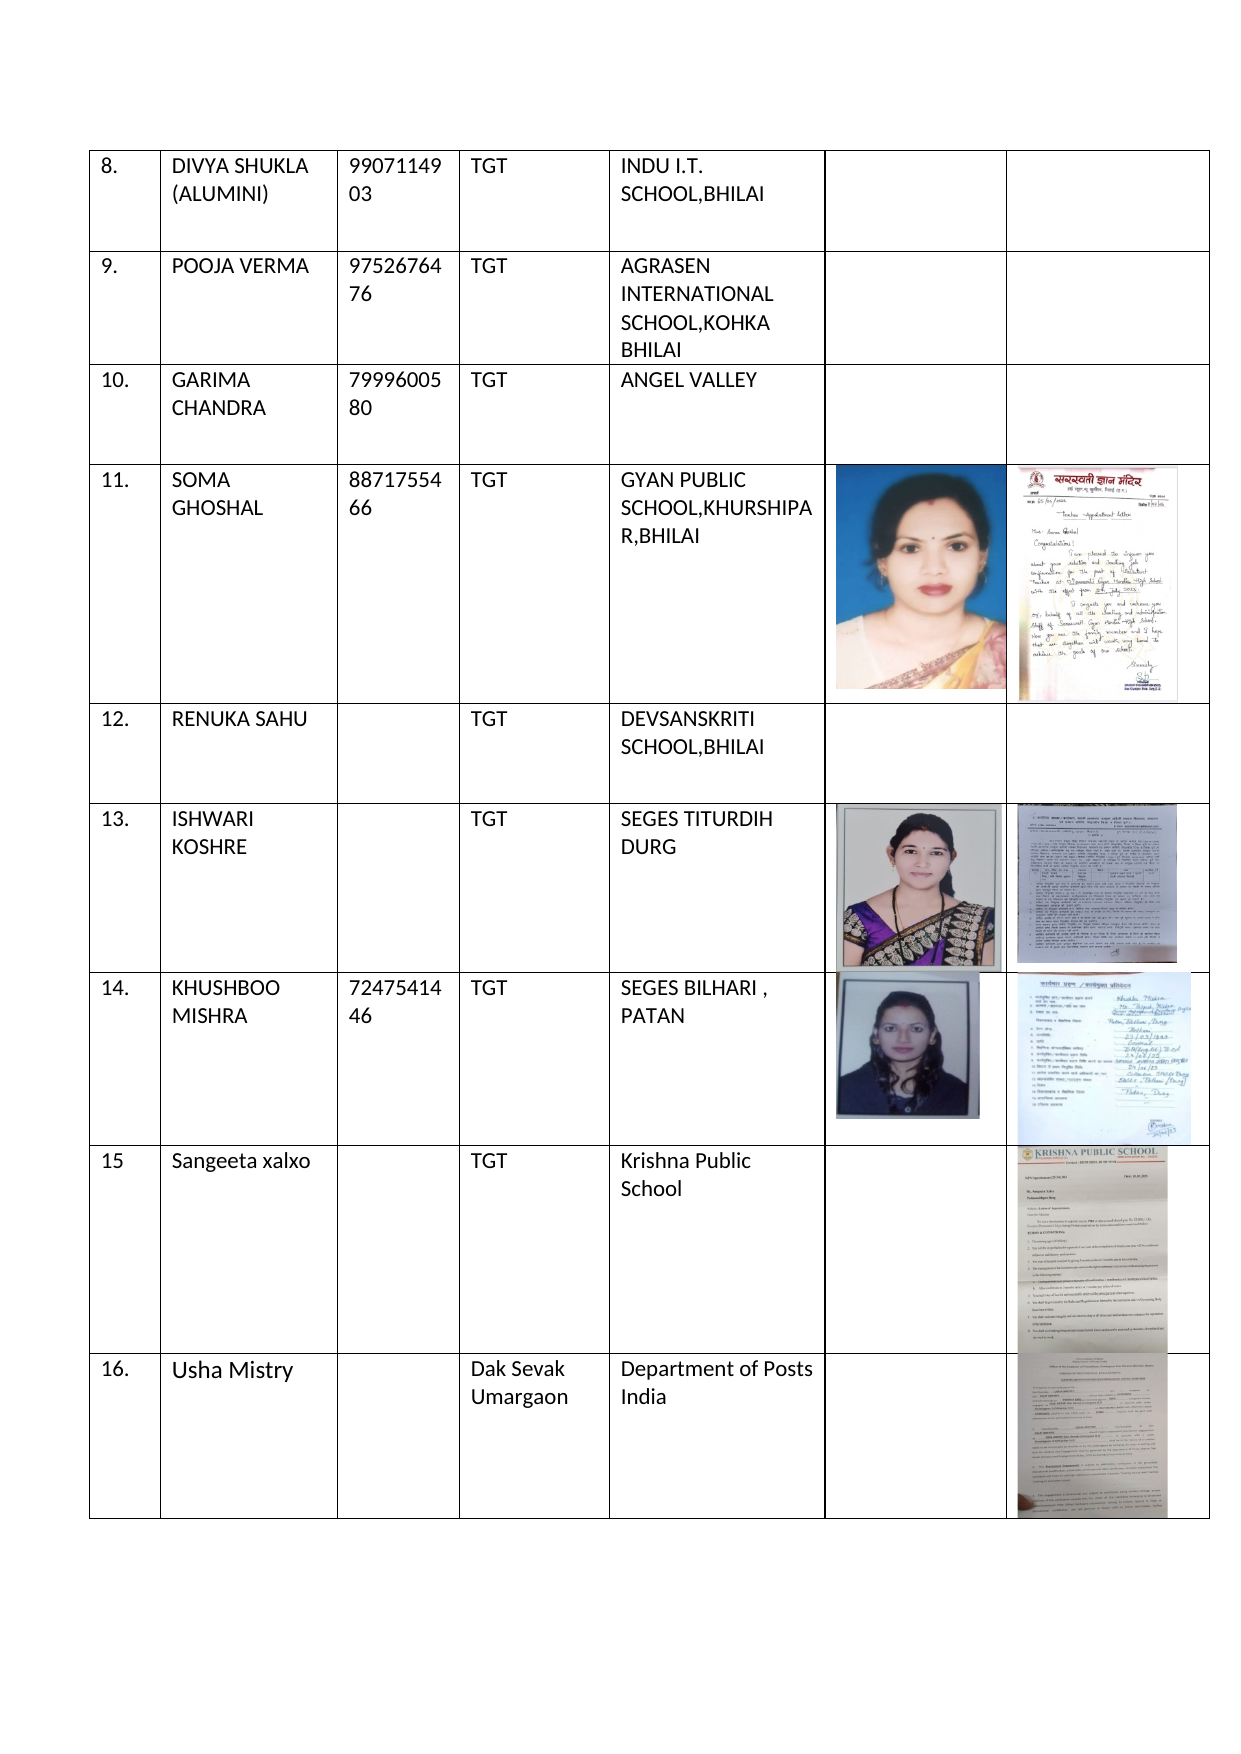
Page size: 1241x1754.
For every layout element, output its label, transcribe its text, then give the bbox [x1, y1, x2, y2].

table_cell TGT [460, 151, 609, 251]
table_cell TGT [460, 252, 609, 364]
table_cell SEGES BILHARI , PATAN [610, 973, 824, 1145]
table_cell 13. [90, 804, 160, 972]
table_cell KHUSHBOO MISHRA [161, 973, 337, 1145]
table_cell 14. [90, 973, 160, 1145]
table_cell Department of Posts India [610, 1354, 824, 1518]
table_cell [826, 704, 1006, 803]
table_cell 15 [90, 1146, 160, 1353]
table_cell [1007, 465, 1017, 703]
picture [836, 465, 1007, 689]
table_cell 9752676476 [338, 252, 459, 364]
table_cell [826, 804, 836, 972]
table_cell GARIMA CHANDRA [161, 365, 337, 464]
table_cell [338, 704, 459, 803]
table_cell 16. [90, 1354, 160, 1518]
table_cell TGT [460, 973, 609, 1145]
table_cell [1007, 804, 1209, 972]
table_cell [826, 365, 1006, 464]
table_cell 12. [90, 704, 160, 803]
table_cell 9. [90, 252, 160, 364]
table_cell 8871755466 [338, 465, 459, 703]
table_cell Dak Sevak Umargaon [460, 1354, 609, 1518]
table_cell TGT [460, 804, 609, 972]
table_cell [826, 465, 1006, 703]
table_cell [338, 1146, 459, 1353]
table_cell [826, 252, 1006, 364]
table_cell 7999600580 [338, 365, 459, 464]
table_cell 7247541446 [338, 973, 459, 1145]
picture [836, 804, 1002, 1119]
table_cell GYAN PUBLIC SCHOOL,KHURSHIPAR,BHILAI [610, 465, 824, 703]
table_cell Usha Mistry [161, 1354, 337, 1518]
table_cell SOMA GHOSHAL [161, 465, 337, 703]
table_cell 8. [90, 151, 160, 251]
table_cell [826, 1146, 1006, 1353]
table_cell DEVSANSKRITI SCHOOL,BHILAI [610, 704, 824, 803]
table_cell [1002, 804, 1006, 972]
table_cell [1007, 365, 1209, 464]
picture [1017, 465, 1178, 703]
table_cell RENUKA SAHU [161, 704, 337, 803]
table_cell SEGES TITURDIH DURG [610, 804, 824, 972]
table_cell ANGEL VALLEY [610, 365, 824, 464]
picture [1017, 1146, 1168, 1353]
table_cell [338, 804, 459, 972]
table_cell [1007, 1354, 1017, 1518]
table_cell POOJA VERMA [161, 252, 337, 364]
table_cell TGT [460, 704, 609, 803]
table_cell [1168, 1354, 1209, 1518]
picture [1017, 804, 1177, 963]
table_cell [338, 1354, 459, 1518]
table_cell [826, 1354, 1006, 1518]
table_cell INDU I.T. SCHOOL,BHILAI [610, 151, 824, 251]
table_cell [1007, 151, 1209, 251]
table_cell DIVYA SHUKLA (ALUMINI) [161, 151, 337, 251]
table_cell 9907114903 [338, 151, 459, 251]
table_cell Sangeeta xalxo [161, 1146, 337, 1353]
table_cell [826, 151, 1006, 251]
table_cell [1007, 1146, 1017, 1353]
table_cell [826, 973, 1006, 1145]
table_cell [1168, 1146, 1209, 1353]
table_cell ISHWARI KOSHRE [161, 804, 337, 972]
table_cell 11. [90, 465, 160, 703]
table_cell AGRASEN INTERNATIONAL SCHOOL,KOHKA BHILAI [610, 252, 824, 364]
table_cell [1007, 252, 1209, 364]
table_cell [1007, 704, 1209, 803]
table_cell 10. [90, 365, 160, 464]
table_cell TGT [460, 1146, 609, 1353]
table_cell Krishna Public School [610, 1146, 824, 1353]
picture [1017, 972, 1191, 1145]
table_cell [1191, 973, 1209, 1145]
table_cell [1007, 973, 1017, 1145]
table_cell [1178, 465, 1209, 703]
table_cell TGT [460, 465, 609, 703]
table_cell TGT [460, 365, 609, 464]
